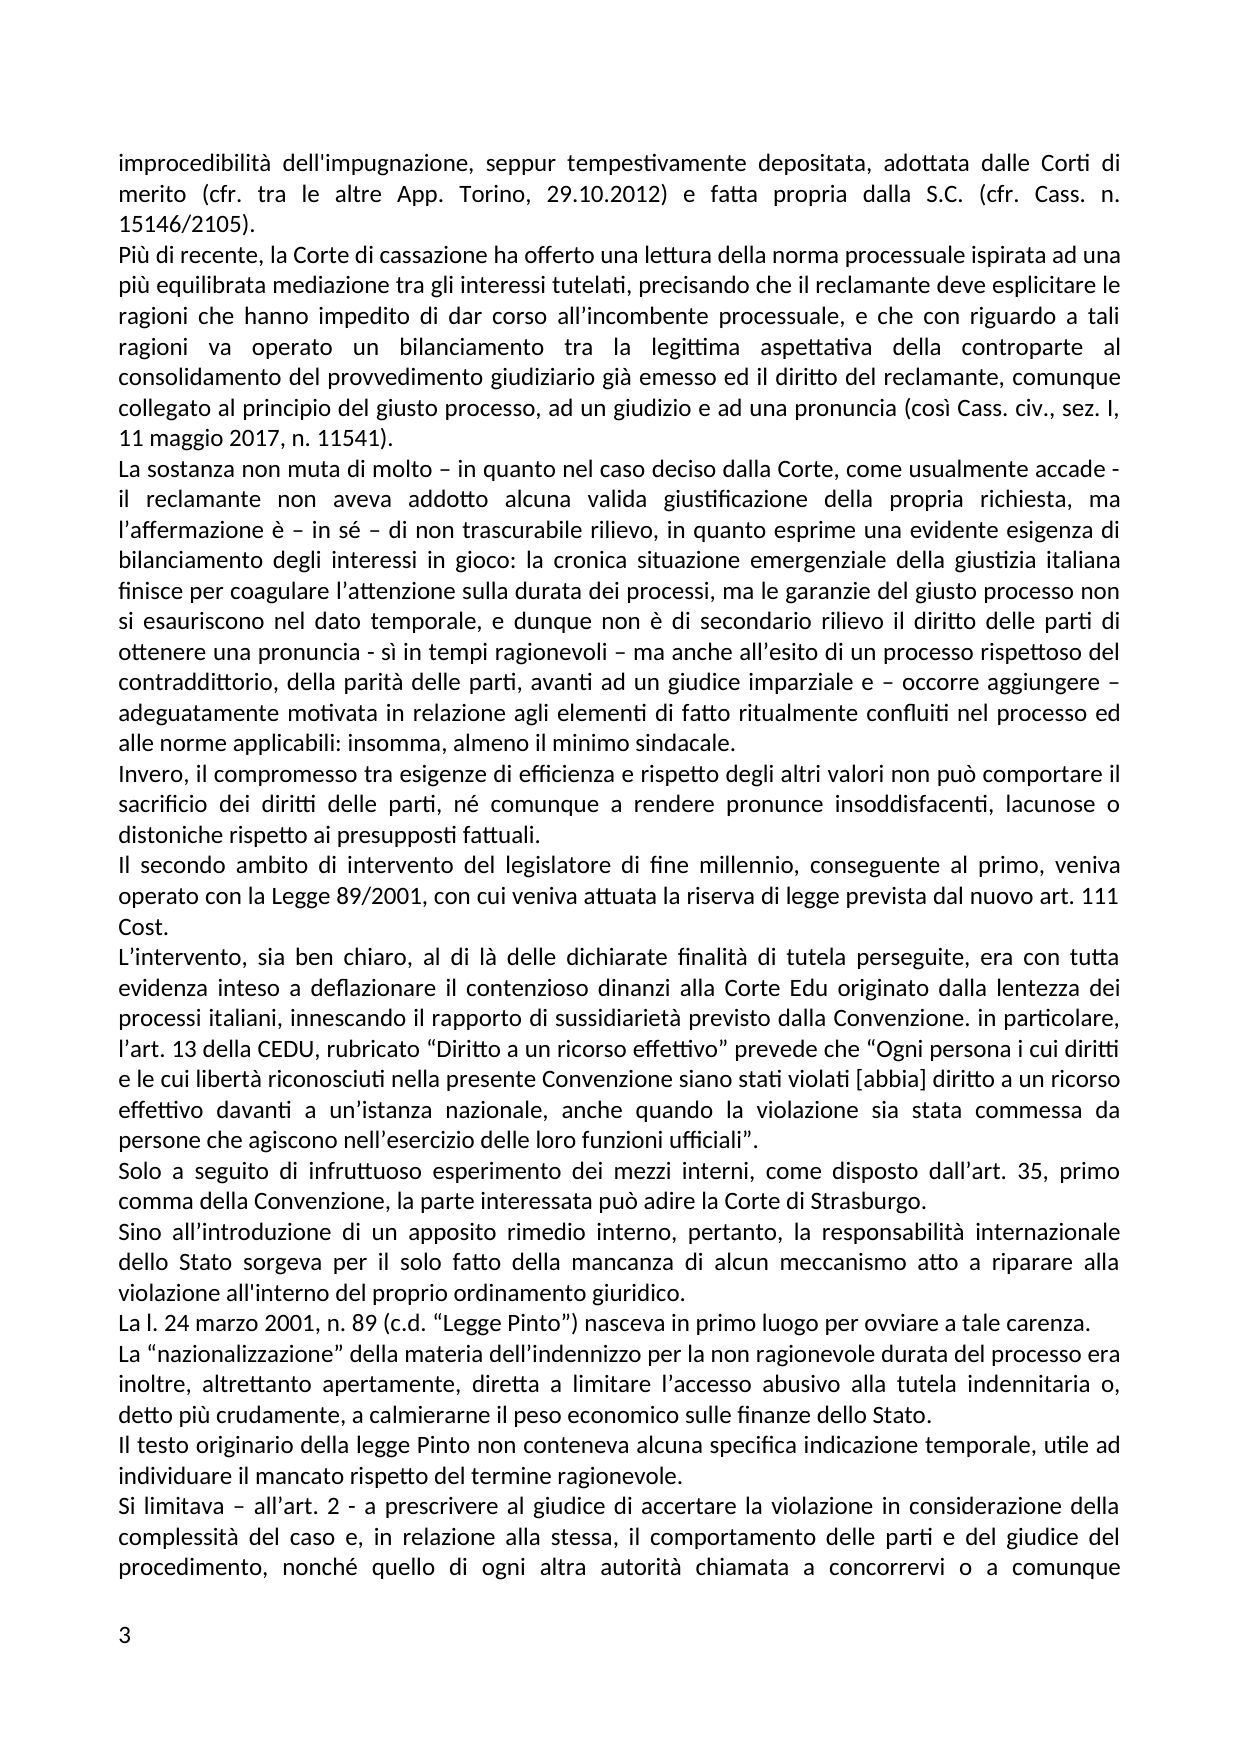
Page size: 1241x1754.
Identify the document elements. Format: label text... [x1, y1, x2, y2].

text La sostanza non muta di molto – in quanto nel caso deciso dalla Corte, come usualmente accade - il reclamante non aveva addotto alcuna valida giustificazione della propria richiesta, ma l’affermazione è – in sé – di non trascurabile rilievo, in quanto esprime una evidente esigenza di bilanciamento degli interessi in gioco: la cronica situazione emergenziale della giustizia italiana finisce per coagulare l’attenzione sulla durata dei processi, ma le garanzie del giusto processo non si esauriscono nel dato temporale, e dunque non è di secondario rilievo il diritto delle parti di ottenere una pronuncia - sì in tempi ragionevoli – ma anche all’esito di un processo rispettoso del contraddittorio, della parità delle parti, avanti ad un giudice imparziale e – occorre aggiungere – adeguatamente motivata in relazione agli elementi di fatto ritualmente confluiti nel processo ed alle norme applicabili: insomma, almeno il minimo sindacale. [118, 453, 1122, 758]
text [118, 1491, 1122, 1582]
text Invero, il compromesso tra esigenze di efficienza e rispetto degli altri valori non può comportare il sacrificio dei diritti delle parti, né comunque a rendere pronunce insoddisfacenti, lacunose o distoniche rispetto ai presupposti fattuali. [118, 758, 1122, 849]
text Il secondo ambito di intervento del legislatore di fine millennio, conseguente al primo, veniva operato con la Legge 89/2001, con cui veniva attuata la riserva di legge prevista dal nuovo art. 111 Cost. [118, 849, 1122, 941]
text Più di recente, la Corte di cassazione ha offerto una lettura della norma processuale ispirata ad una più equilibrata mediazione tra gli interessi tutelati, precisando che il reclamante deve esplicitare le ragioni che hanno impedito di dar corso all’incombente processuale, e che con riguardo a tali ragioni va operato un bilanciamento tra la legittima aspettativa della controparte al consolidamento del provvedimento giudiziario già emesso ed il diritto del reclamante, comunque collegato al principio del giusto processo, ad un giudizio e ad una pronuncia (così Cass. civ., sez. I, 11 maggio 2017, n. 11541). [118, 239, 1122, 453]
text La l. 24 marzo 2001, n. 89 (c.d. “Legge Pinto”) nasceva in primo luogo per ovviare a tale carenza. [118, 1307, 1122, 1338]
text Sino all’introduzione di un apposito rimedio interno, pertanto, la responsabilità internazionale dello Stato sorgeva per il solo fatto della mancanza di alcun meccanismo atto a riparare alla violazione all'interno del proprio ordinamento giuridico. [118, 1216, 1122, 1307]
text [118, 148, 1122, 239]
text Solo a seguito di infruttuoso esperimento dei mezzi interni, come disposto dall’art. 35, primo comma della Convenzione, la parte interessata può adire la Corte di Strasburgo. [118, 1155, 1122, 1216]
text Il testo originario della legge Pinto non conteneva alcuna specifica indicazione temporale, utile ad individuare il mancato rispetto del termine ragionevole. [118, 1429, 1122, 1491]
text La “nazionalizzazione” della materia dell’indennizzo per la non ragionevole durata del processo era inoltre, altrettanto apertamente, diretta a limitare l’accesso abusivo alla tutela indennitaria o, detto più crudamente, a calmierarne il peso economico sulle finanze dello Stato. [118, 1338, 1122, 1429]
text L’intervento, sia ben chiaro, al di là delle dichiarate finalità di tutela perseguite, era con tutta evidenza inteso a deflazionare il contenzioso dinanzi alla Corte Edu originato dalla lentezza dei processi italiani, innescando il rapporto di sussidiarietà previsto dalla Convenzione. in particolare, l’art. 13 della CEDU, rubricato “Diritto a un ricorso effettivo” prevede che “Ogni persona i cui diritti e le cui libertà riconosciuti nella presente Convenzione siano stati violati [abbia] diritto a un ricorso effettivo davanti a un’istanza nazionale, anche quando la violazione sia stata commessa da persone che agiscono nell’esercizio delle loro funzioni ufficiali”. [118, 941, 1122, 1155]
